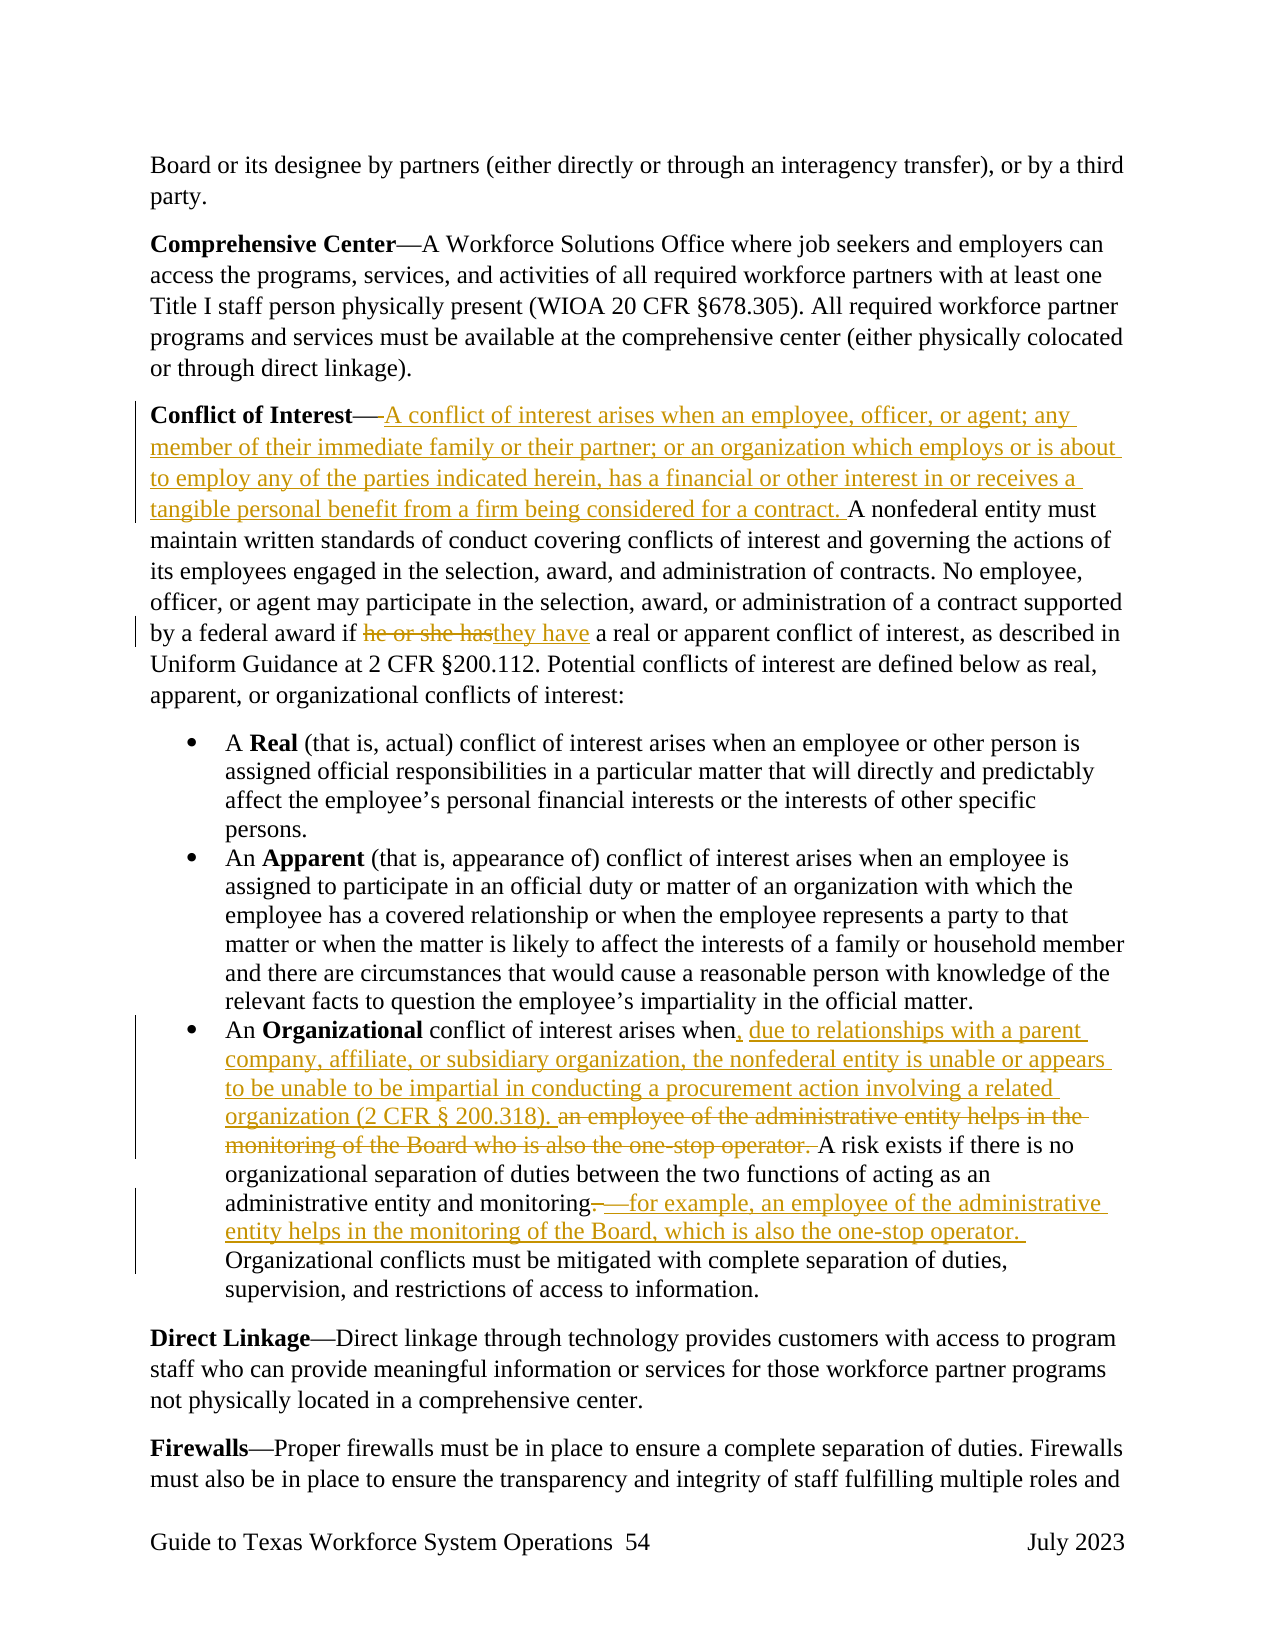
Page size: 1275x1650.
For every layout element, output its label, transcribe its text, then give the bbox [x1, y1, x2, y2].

text Direct Linkage—Direct linkage through technology provides customers with access to program staff who can provide meaningful information or services for those workforce partner programs not physically located in a comprehensive center. [150, 1323, 1125, 1414]
list A Real (that is, actual) conflict of interest arises when an employee or other person is assigned official responsibilities in a particular matter that will directly and predictably affect the employee’s personal financial interests or the interests of other specific persons. [187, 728, 1125, 843]
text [150, 150, 1125, 210]
list An Organizational conflict of interest arises when A risk exists if there is no organizational separation of duties between the two functions of acting as an administrative entity and monitoringOrganizational conflicts must be mitigated with complete separation of duties, supervision, and restrictions of access to information. [187, 1015, 1125, 1303]
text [150, 1433, 1125, 1493]
list An Apparent (that is, appearance of) conflict of interest arises when an employee is assigned to participate in an official duty or matter of an organization with which the employee has a covered relationship or when the employee represents a party to that matter or when the matter is likely to affect the interests of a family or household member and there are circumstances that would cause a reasonable person with knowledge of the relevant facts to question the employee’s impartiality in the official matter. [187, 843, 1125, 1015]
text Comprehensive Center—A Workforce Solutions Office where job seekers and employers can access the programs, services, and activities of all required workforce partners with at least one Title I staff person physically present (WIOA 20 CFR §678.305). All required workforce partner programs and services must be available at the comprehensive center (either physically colocated or through direct linkage). [150, 229, 1125, 382]
text Conflict of Interest—A nonfederal entity must maintain written standards of conduct covering conflicts of interest and governing the actions of its employees engaged in the selection, award, and administration of contracts. No employee, officer, or agent may participate in the selection, award, or administration of a contract supported by a federal award if a real or apparent conflict of interest, as described in Uniform Guidance at 2 CFR §200.112. Potential conflicts of interest are defined below as real, apparent, or organizational conflicts of interest: [150, 401, 1125, 709]
